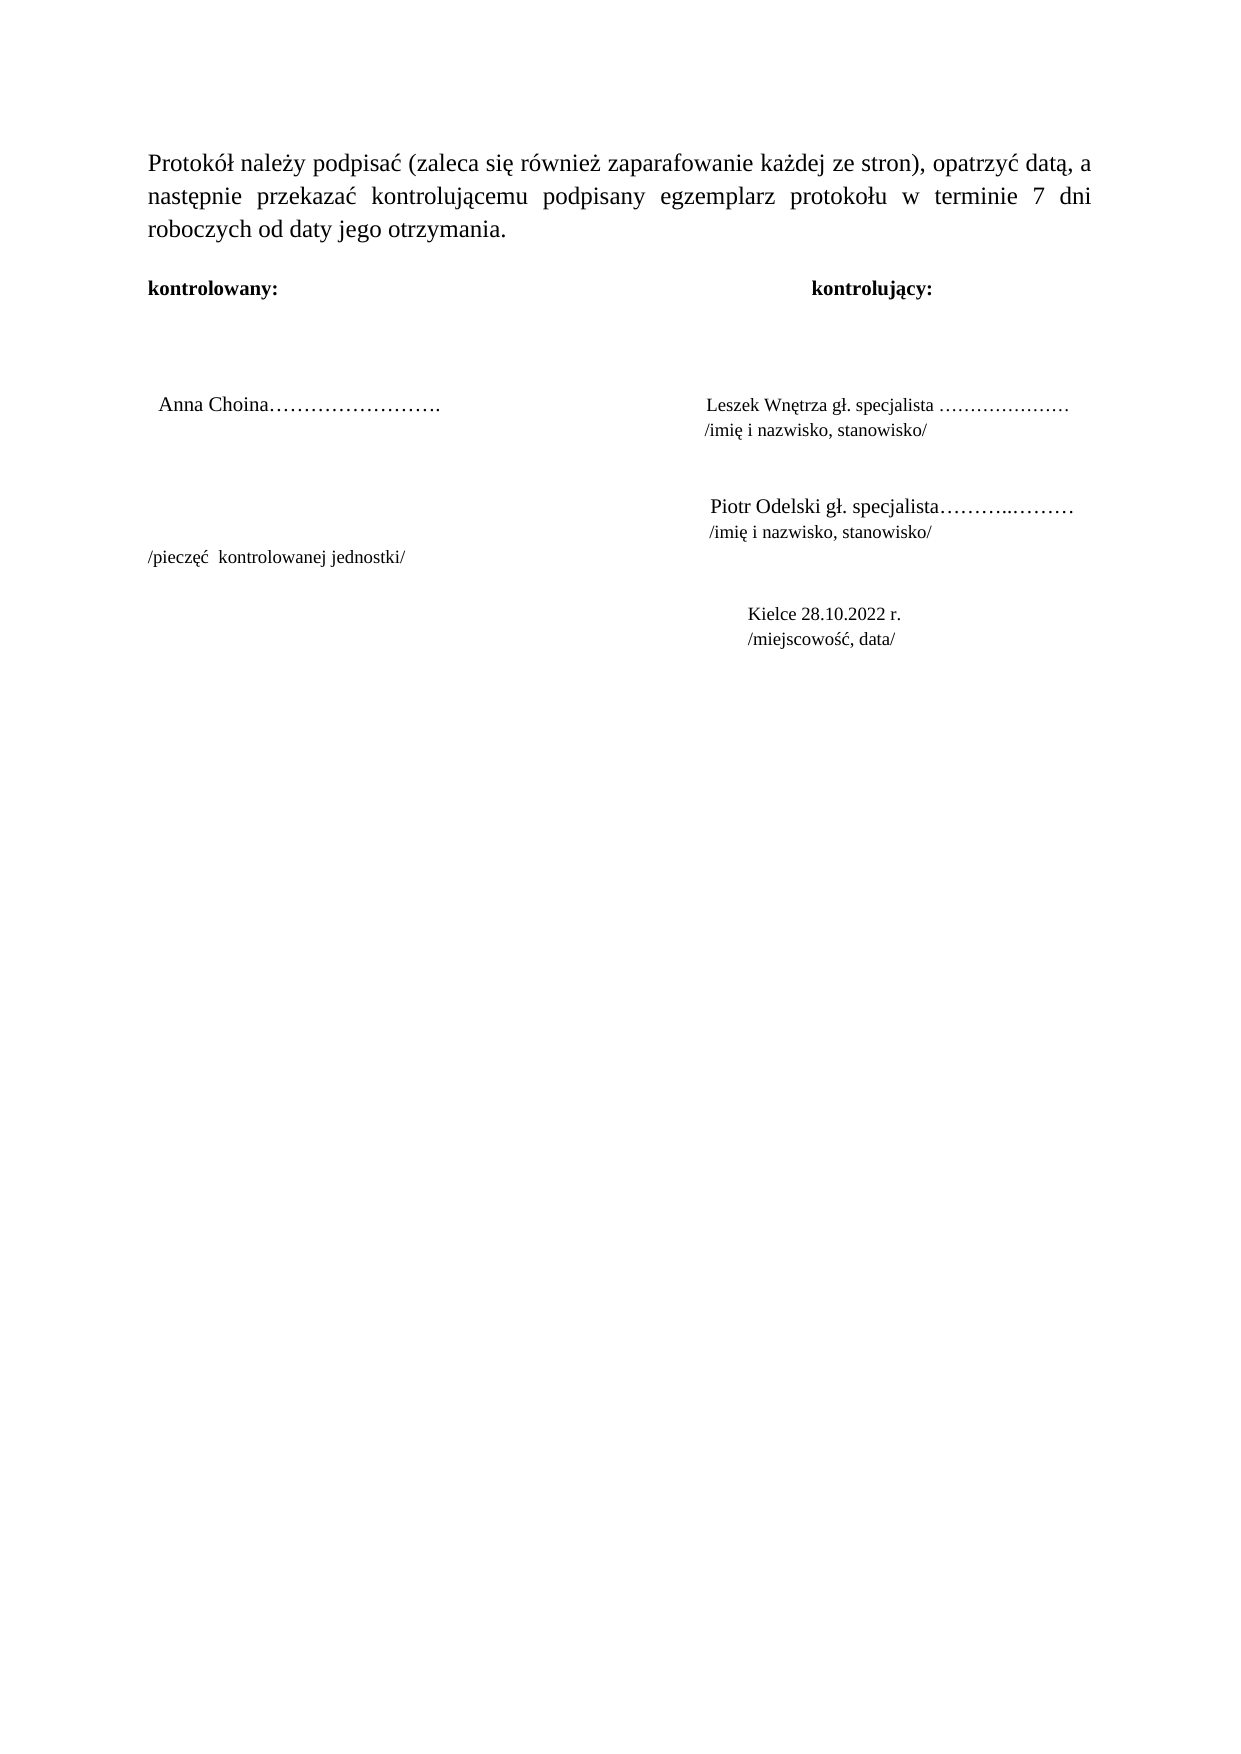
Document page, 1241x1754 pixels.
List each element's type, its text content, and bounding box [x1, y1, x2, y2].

text Piotr Odelski gł. specjalista………..……… [148, 494, 1092, 518]
text Kielce 28.10.2022 r. /miejscowość, data/ [148, 571, 1092, 649]
text /pieczęć kontrolowanej jednostki/ [148, 546, 1092, 568]
text Anna Choina……………………. Leszek Wnętrza gł. specjalista ………………… [148, 392, 1092, 416]
text kontrolowany: kontrolujący: [148, 276, 1092, 300]
text /imię i nazwisko, stanowisko/ [148, 521, 1092, 543]
text Protokół należy podpisać (zaleca się również zaparafowanie każdej ze stron), opatrzyć datą, a następnie przekazać kontrolującemu podpisany egzemplarz protokołu w terminie 7 dni roboczych od daty jego otrzymania. [148, 148, 1092, 242]
text /imię i nazwisko, stanowisko/ [148, 419, 1092, 441]
